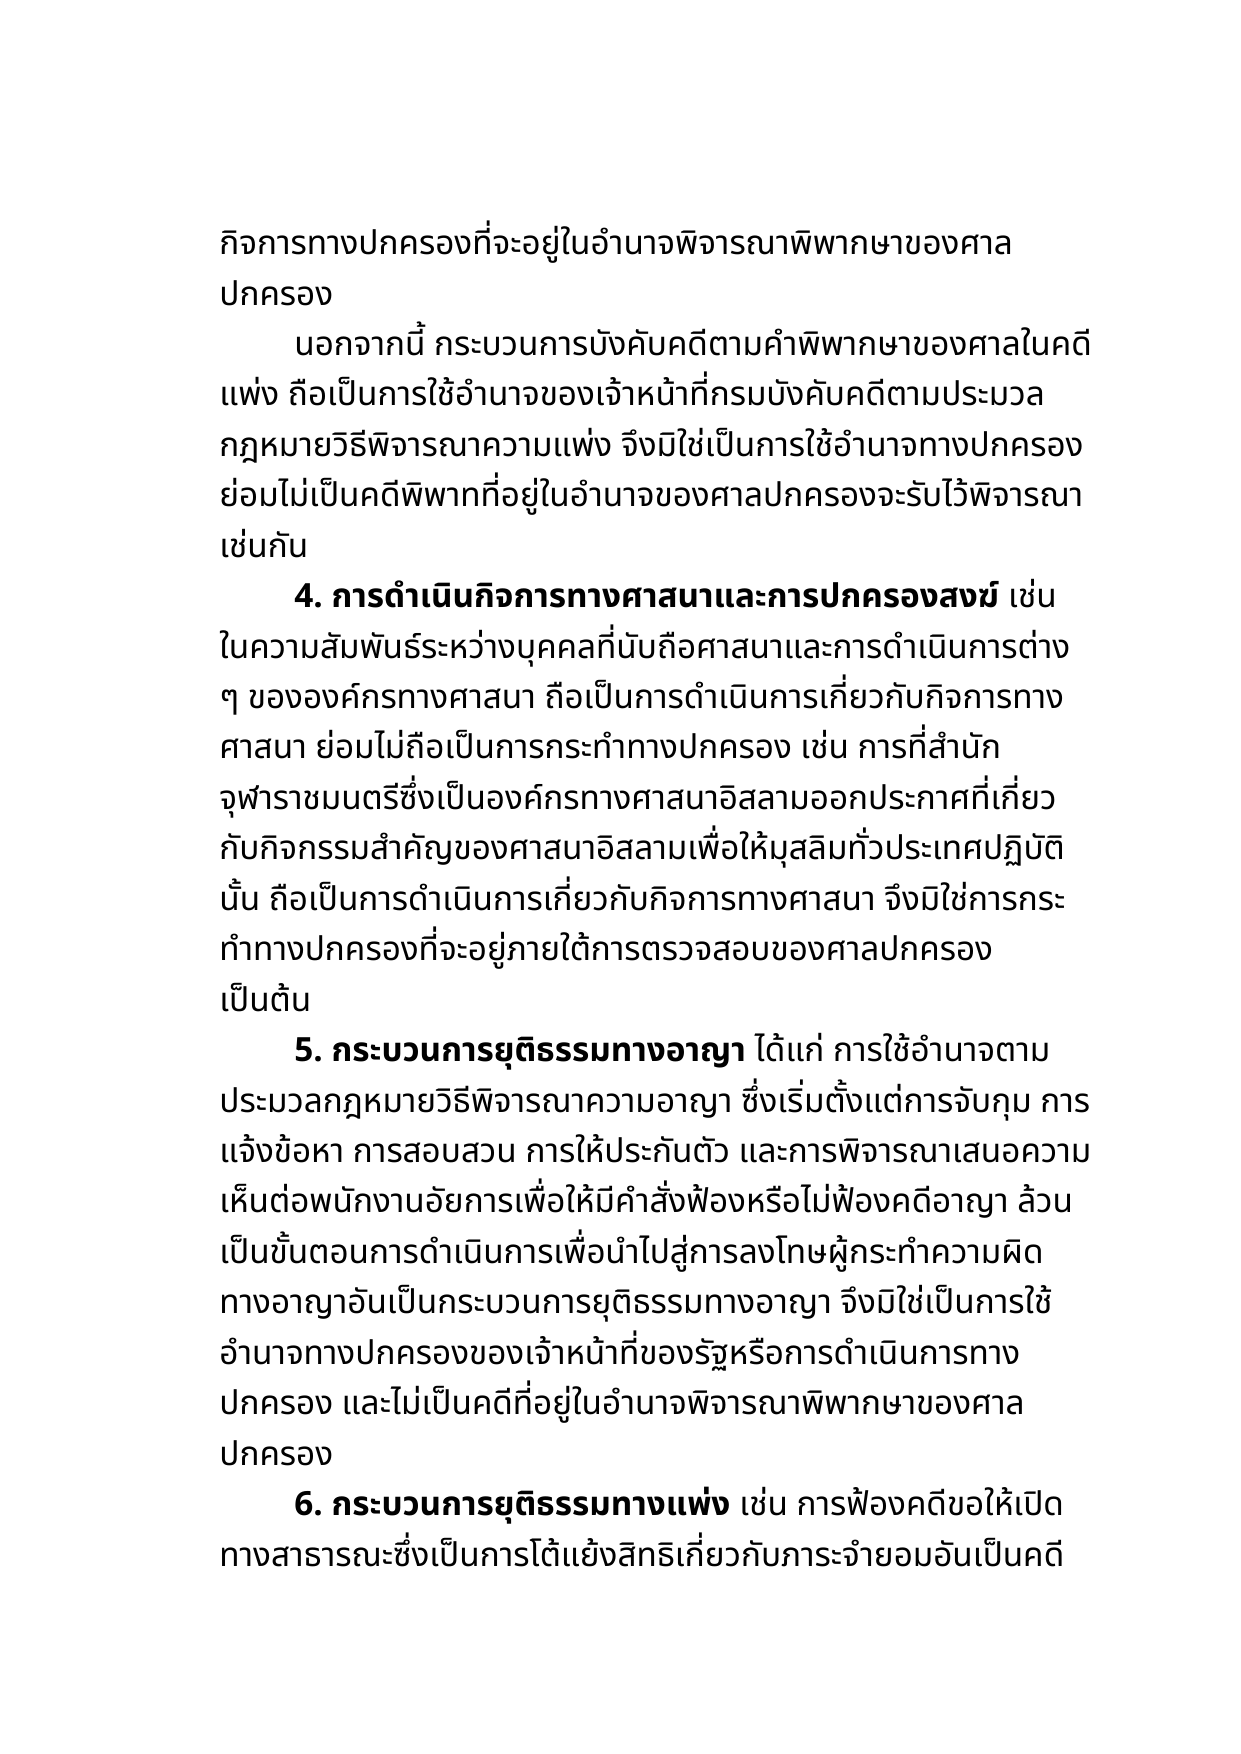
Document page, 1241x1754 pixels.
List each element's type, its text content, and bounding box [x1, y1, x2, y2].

text นอกจากนี้ กระบวนการบังคับคดีตามคำพิพากษาของศาลในคดีแพ่ง ถือเป็นการใช้อำนาจของเจ้าหน้าที่กรมบังคับคดีตามประมวลกฎหมายวิธีพิจารณาความแพ่ง จึงมิใช่เป็นการใช้อำนาจทางปกครอง ย่อมไม่เป็นคดีพิพาทที่อยู่ในอำนาจของศาลปกครองจะรับไว้พิจารณาเช่นกัน [219, 320, 1092, 572]
text 4. การดำเนินกิจการทางศาสนาและการปกครองสงฆ์ เช่น ในความสัมพันธ์ระหว่างบุคคลที่นับถือศาสนาและการดำเนินการต่าง ๆ ขององค์กรทางศาสนา ถือเป็นการดำเนินการเกี่ยวกับกิจการทางศาสนา ย่อมไม่ถือเป็นการกระทำทางปกครอง เช่น การที่สำนักจุฬาราชมนตรีซึ่งเป็นองค์กรทางศาสนาอิสลามออกประกาศที่เกี่ยวกับกิจกรรมสำคัญของศาสนาอิสลามเพื่อให้มุสลิมทั่วประเทศปฏิบัตินั้น ถือเป็นการดำเนินการเกี่ยวกับกิจการทางศาสนา จึงมิใช่การกระทำทางปกครองที่จะอยู่ภายใต้การตรวจสอบของศาลปกครอง เป็นต้น [219, 572, 1092, 1026]
text 5. กระบวนการยุติธรรมทางอาญา ได้แก่ การใช้อำนาจตามประมวลกฎหมายวิธีพิจารณาความอาญา ซึ่งเริ่มตั้งแต่การจับกุม การแจ้งข้อหา การสอบสวน การให้ประกันตัว และการพิจารณาเสนอความเห็นต่อพนักงานอัยการเพื่อให้มีคำสั่งฟ้องหรือไม่ฟ้องคดีอาญา ล้วนเป็นขั้นตอนการดำเนินการเพื่อนำไปสู่การลงโทษผู้กระทำความผิดทางอาญาอันเป็นกระบวนการยุติธรรมทางอาญา จึงมิใช่เป็นการใช้อำนาจทางปกครองของเจ้าหน้าที่ของรัฐหรือการดำเนินการทางปกครอง และไม่เป็นคดีที่อยู่ในอำนาจพิจารณาพิพากษาของศาลปกครอง [219, 1026, 1092, 1480]
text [219, 219, 1092, 320]
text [219, 1480, 1092, 1581]
